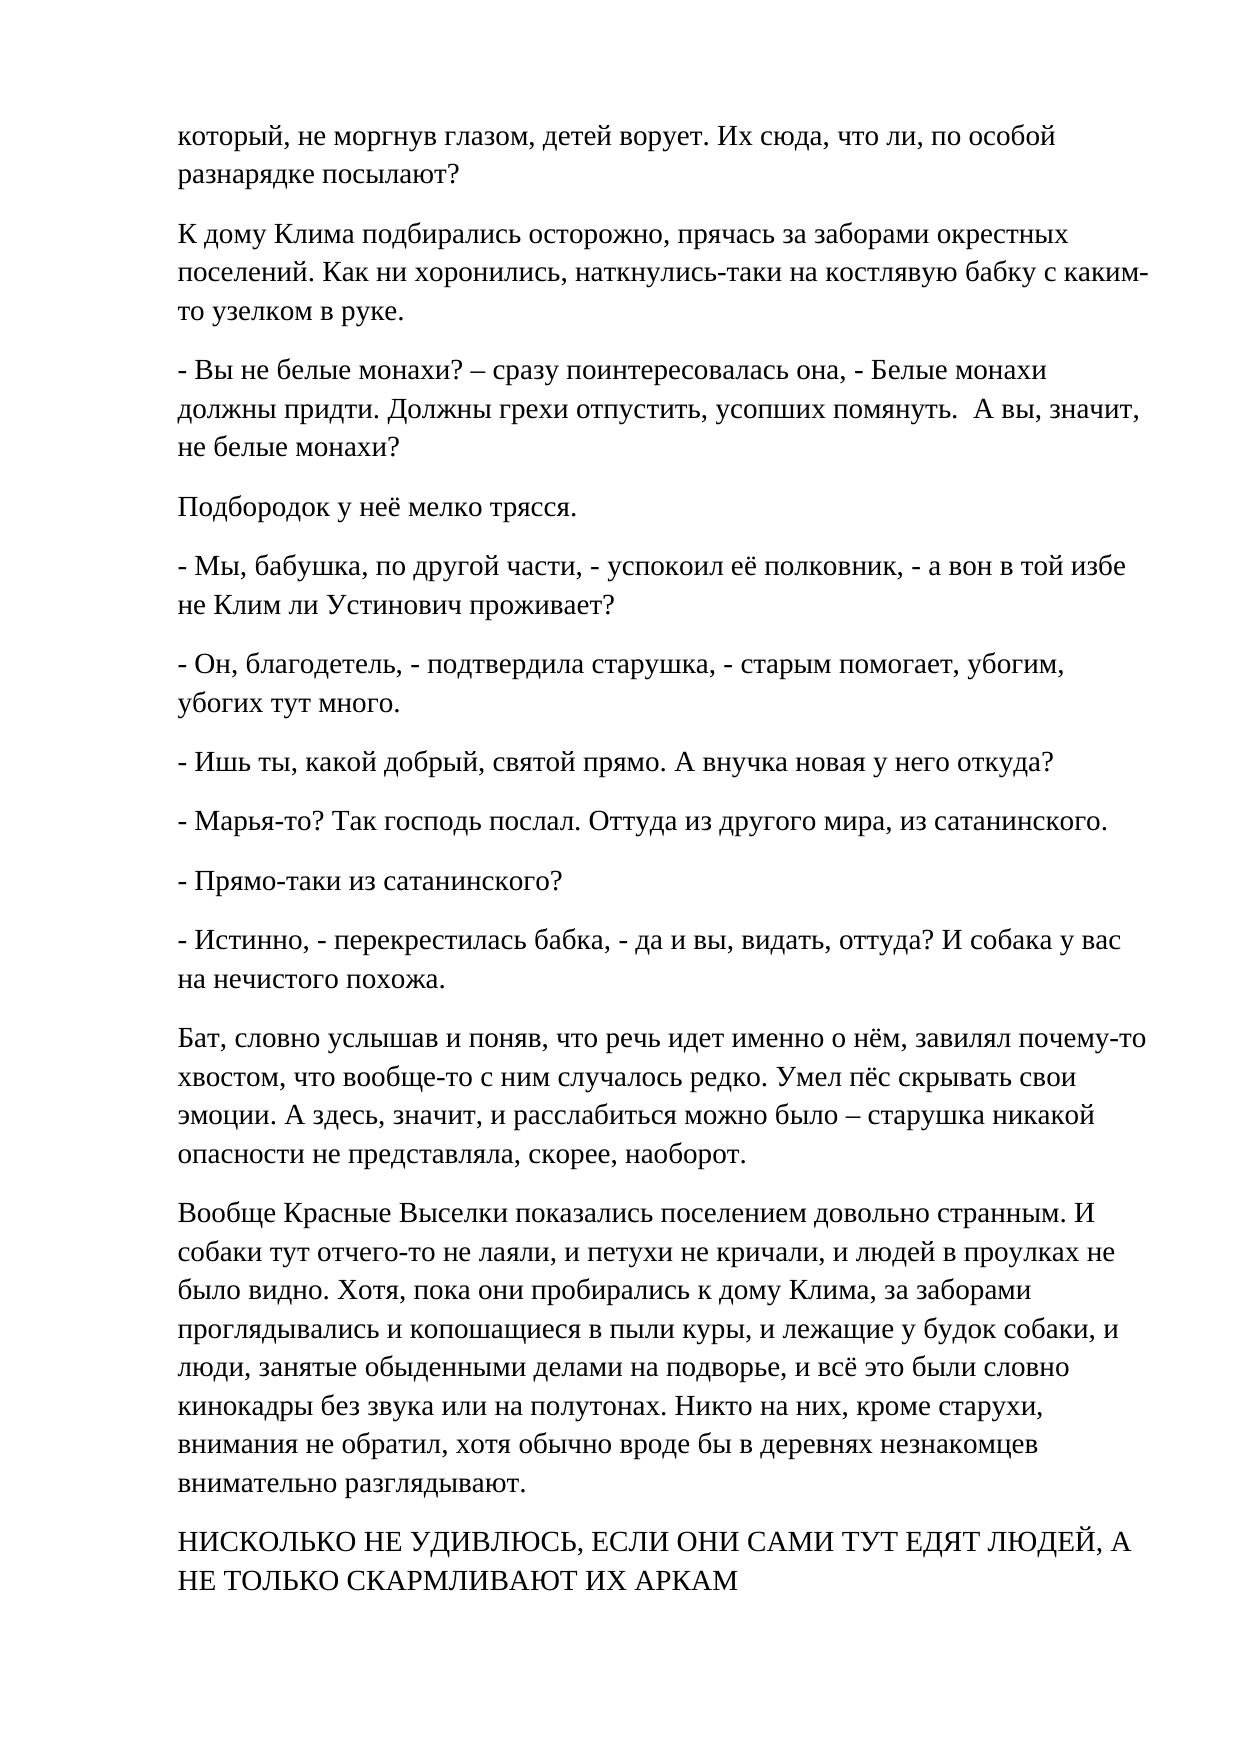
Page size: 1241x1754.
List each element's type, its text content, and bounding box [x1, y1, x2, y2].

text К дому Клима подбирались осторожно, прячась за заборами окрестных поселений. Как ни хоронились, наткнулись-таки на костлявую бабку с каким-то узелком в руке. [177, 216, 1152, 327]
text - Марья-то? Так господь послал. Оттуда из другого мира, из сатанинского. [177, 803, 1152, 837]
text Бат, словно услышав и поняв, что речь идет именно о нём, завилял почему-то хвостом, что вообще-то с ним случалось редко. Умел пёс скрывать свои эмоции. А здесь, значит, и расслабиться можно было – старушка никакой опасности не представляла, скорее, наоборот. [177, 1020, 1152, 1169]
text - Мы, бабушка, по другой части, - успокоил её полковник, - а вон в той избе не Клим ли Устинович проживает? [177, 548, 1152, 620]
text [177, 118, 1152, 190]
text - Вы не белые монахи? – сразу поинтересовалась она, - Белые монахи должны придти. Должны грехи отпустить, усопших помянуть. А вы, значит, не белые монахи? [177, 352, 1152, 463]
text - Прямо-таки из сатанинского? [177, 863, 1152, 896]
text - Ишь ты, какой добрый, святой прямо. А внучка новая у него откуда? [177, 744, 1152, 778]
text Подбородок у неё мелко трясся. [177, 489, 1152, 522]
text Вообще Красные Выселки показались поселением довольно странным. И собаки тут отчего-то не лаяли, и петухи не кричали, и людей в проулках не было видно. Хотя, пока они пробирались к дому Клима, за заборами проглядывались и копошащиеся в пыли куры, и лежащие у будок собаки, и люди, занятые обыденными делами на подворье, и всё это были словно кинокадры без звука или на полутонах. Никто на них, кроме старухи, внимания не обратил, хотя обычно вроде бы в деревнях незнакомцев внимательно разглядывают. [177, 1195, 1152, 1498]
text - Он, благодетель, - подтвердила старушка, - старым помогает, убогим, убогих тут много. [177, 646, 1152, 718]
text НИСКОЛЬКО НЕ УДИВЛЮСЬ, ЕСЛИ ОНИ САМИ ТУТ ЕДЯТ ЛЮДЕЙ, А НЕ ТОЛЬКО СКАРМЛИВАЮТ ИХ АРКАМ [177, 1524, 1152, 1596]
text - Истинно, - перекрестилась бабка, - да и вы, видать, оттуда? И собака у вас на нечистого похожа. [177, 922, 1152, 994]
